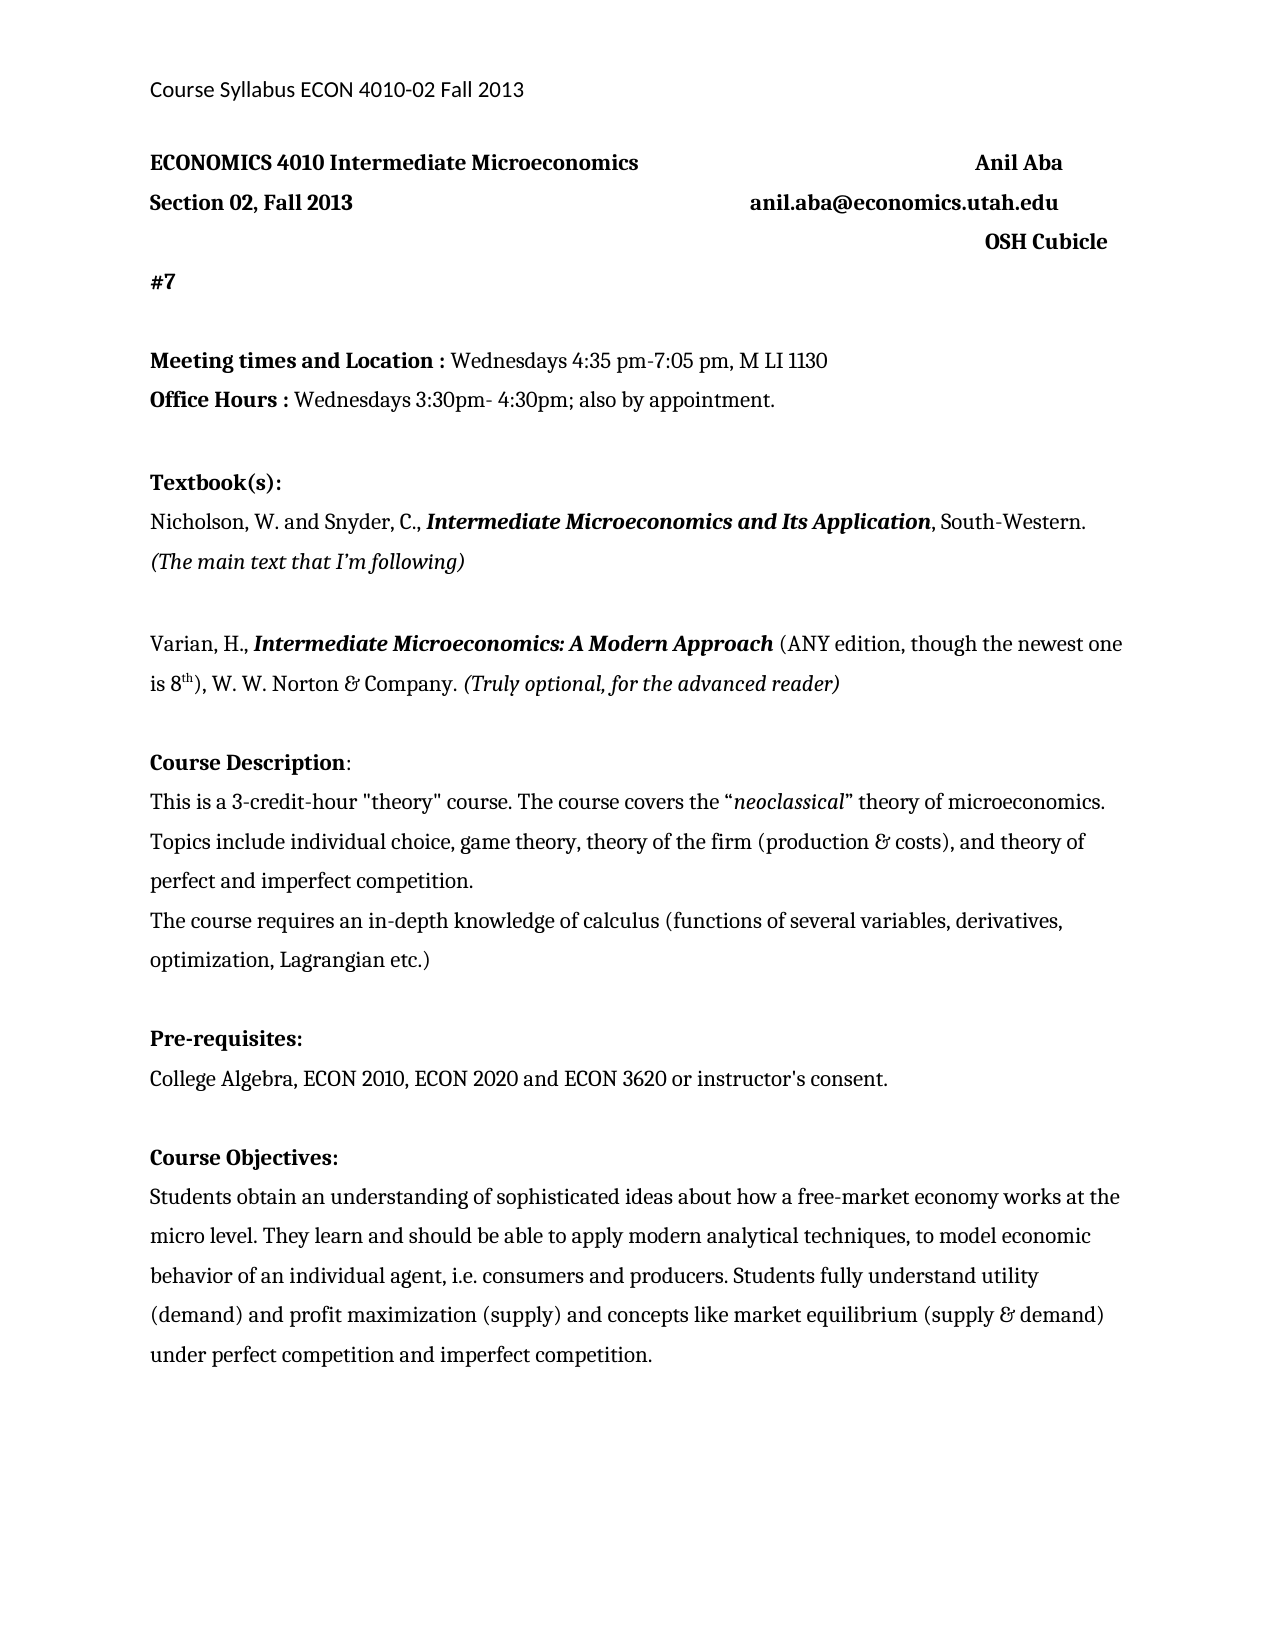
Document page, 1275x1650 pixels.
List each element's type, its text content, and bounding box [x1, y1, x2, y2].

text This is a 3-credit-hour "theory" course. The course covers the “neoclassical” theory of microeconomics. Topics include individual choice, game theory, theory of the firm (production & costs), and theory of perfect and imperfect competition. [150, 789, 1125, 894]
text Varian, H., Intermediate Microeconomics: A Modern Approach (ANY edition, though the newest one is 8th), W. W. Norton & Company. (Truly optional, for the advanced reader) [150, 631, 1125, 697]
text Meeting times and Location : Wednesdays 4:35 pm-7:05 pm, M LI 1130 [150, 347, 1125, 374]
text Office Hours : Wednesdays 3:30pm- 4:30pm; also by appointment. [150, 387, 1125, 413]
text Textbook(s): [150, 469, 1125, 496]
text ECONOMICS 4010 Intermediate Microeconomics Anil Aba Section 02, Fall 2013 anil.aba@economics.utah.edu OSH Cubicle #7 [150, 150, 1125, 295]
text Course Description: [150, 749, 1125, 776]
text The course requires an in-depth knowledge of calculus (functions of several variables, derivatives, optimization, Lagrangian etc.) [150, 907, 1125, 973]
text Pre-requisites: [150, 1026, 1125, 1052]
text Course Objectives: [150, 1144, 1125, 1171]
text Students obtain an understanding of sophisticated ideas about how a free-market economy works at the micro level. They learn and should be able to apply modern analytical techniques, to model economic behavior of an individual agent, i.e. consumers and producers. Students fully understand utility (demand) and profit maximization (supply) and concepts like market equilibrium (supply & demand) under perfect competition and imperfect competition. [150, 1184, 1125, 1368]
text Nicholson, W. and Snyder, C., Intermediate Microeconomics and Its Application, South-Western. (The main text that I’m following) [150, 509, 1125, 575]
text College Algebra, ECON 2010, ECON 2020 and ECON 3620 or instructor's consent. [150, 1065, 1125, 1092]
